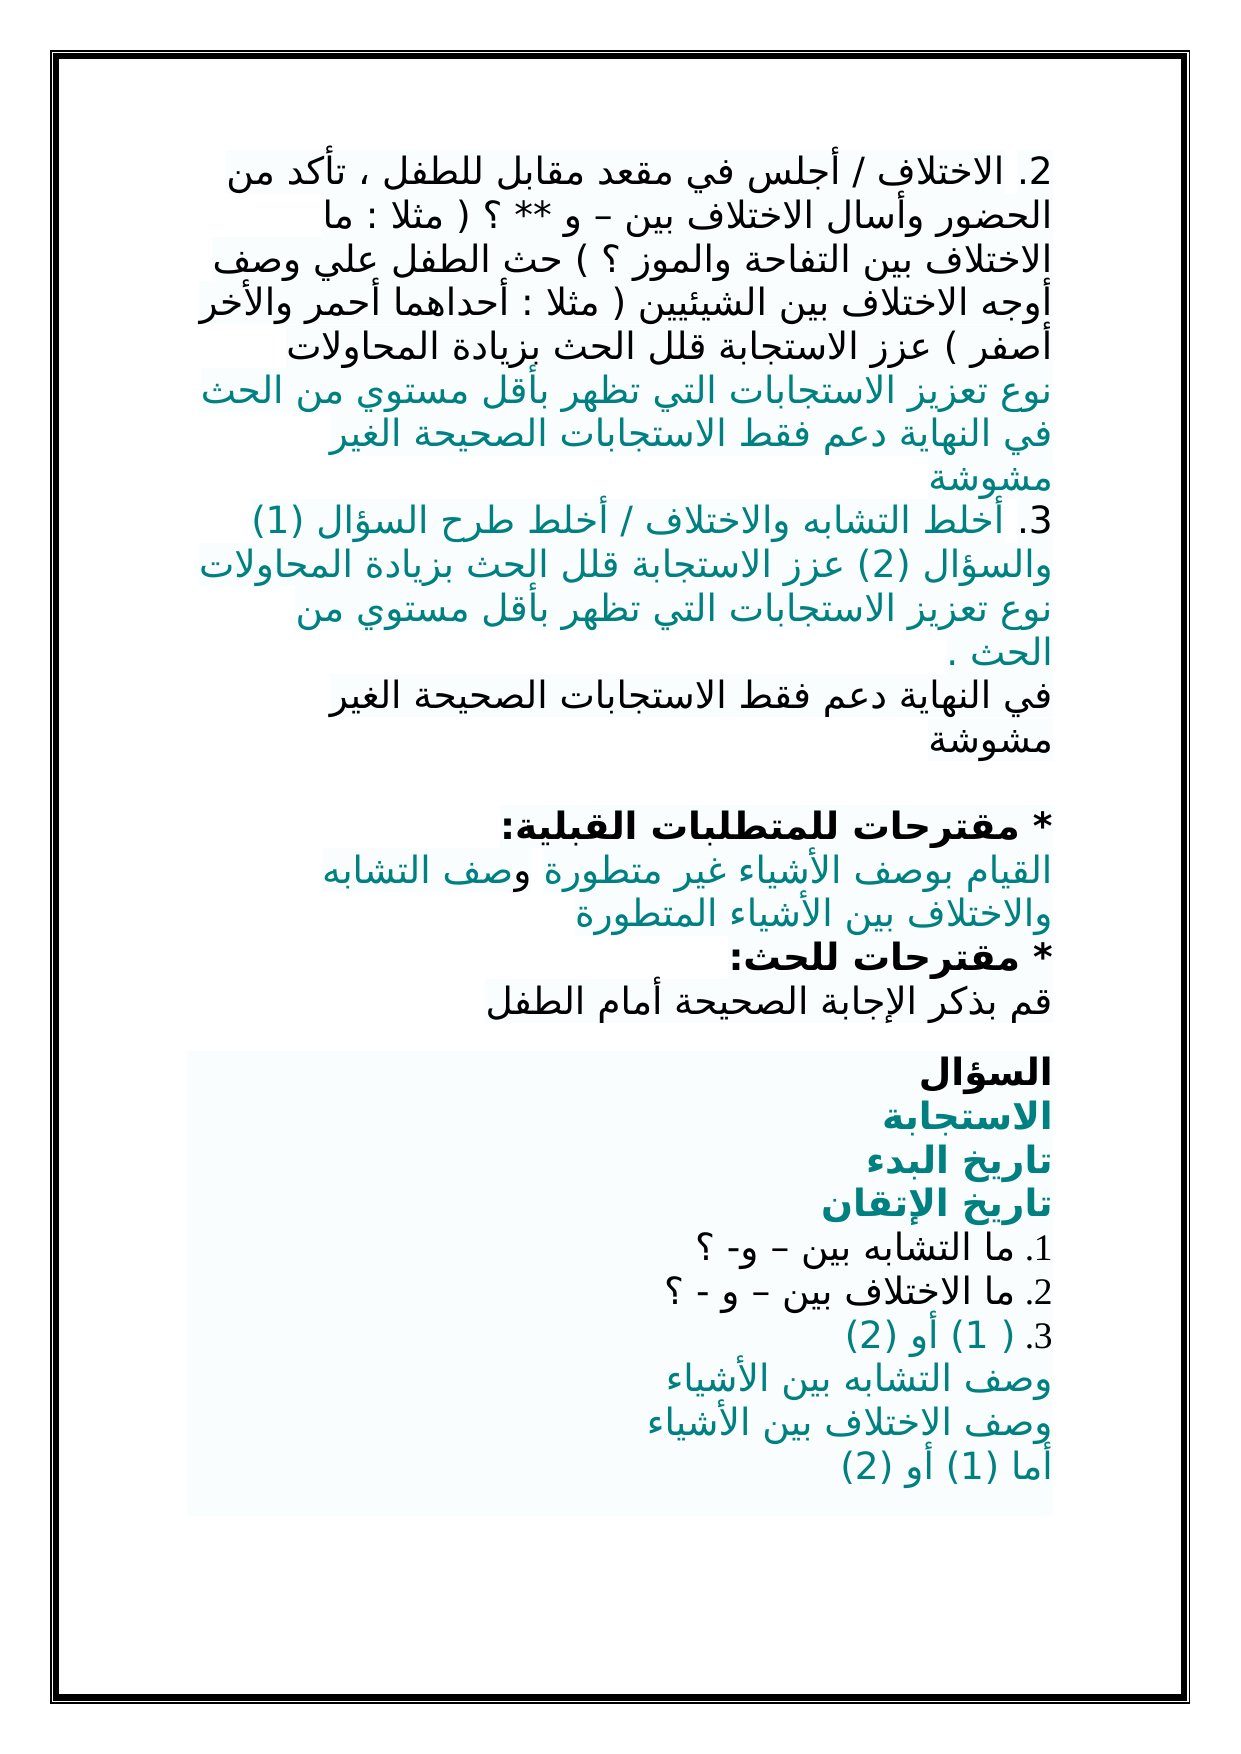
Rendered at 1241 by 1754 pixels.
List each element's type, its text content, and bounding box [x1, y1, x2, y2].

text 1. ما التشابه بين – و- ؟ 2. ما الاختلاف بين – و - ؟ 3. ( 1) أو (2) وصف التشابه بين الأشياء وصف الاختلاف بين الأشياء أما (1) أو (2) [187, 1226, 1053, 1516]
text الاستجابة [187, 1094, 1053, 1138]
text السؤال [187, 1051, 1053, 1094]
text تاريخ البدء [187, 1138, 1053, 1182]
text تاريخ الإتقان [187, 1182, 1053, 1226]
